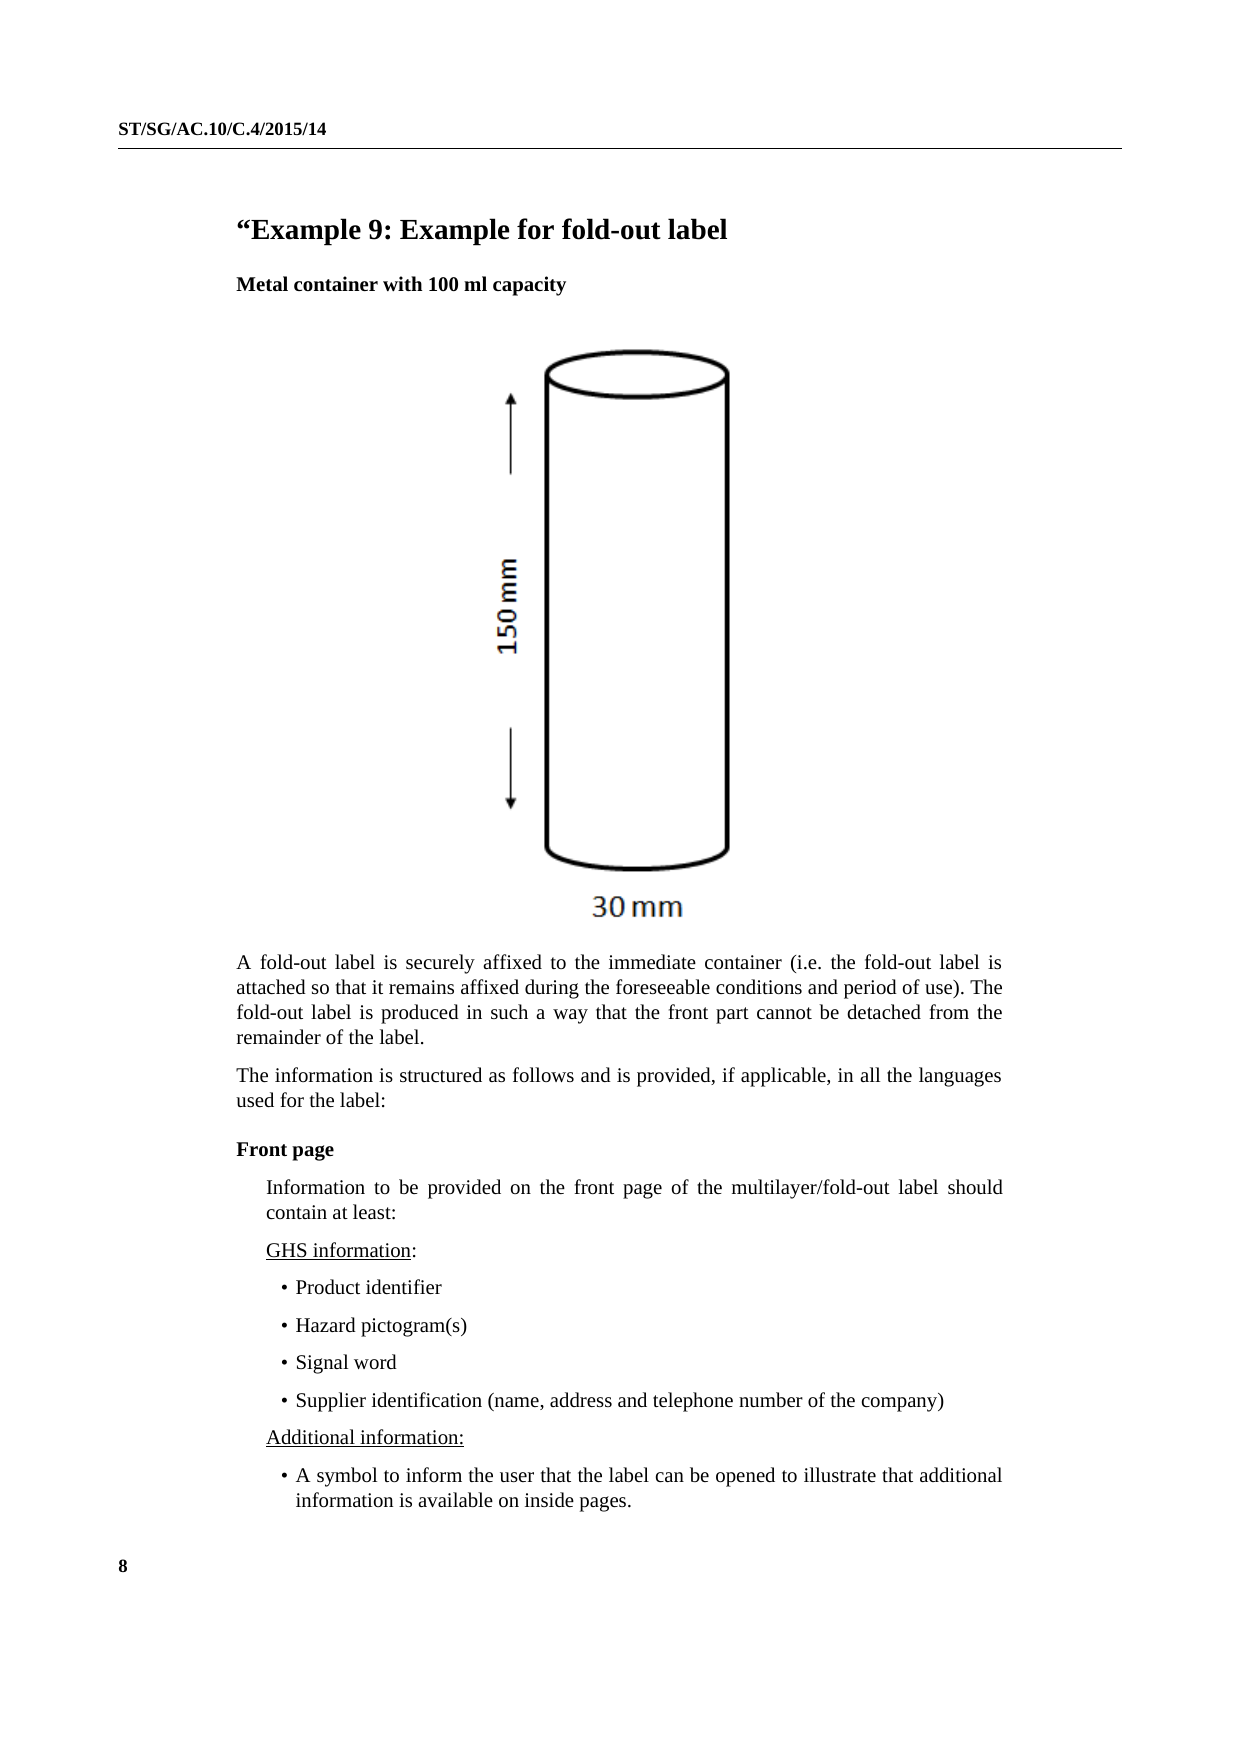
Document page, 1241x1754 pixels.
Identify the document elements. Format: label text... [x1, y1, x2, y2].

text Product identifier [281, 1274, 1004, 1299]
text Hazard pictogram(s) [281, 1312, 1004, 1337]
text Metal container with 100 ml capacity [118, 271, 1004, 296]
text GHS information: [266, 1237, 1004, 1262]
text A fold-out label is securely affixed to the immediate container (i.e. the fold-out label is attached so that it remains affixed during the foreseeable conditions and period of use). The fold-out label is produced in such a way that the front part cannot be detached from the remainder of the label. [236, 949, 1004, 1049]
text Additional information: [266, 1424, 1004, 1449]
text Information to be provided on the front page of the multilayer/fold-out label should contain at least: [266, 1174, 1004, 1224]
picture [460, 321, 780, 950]
text “Example 9: Example for fold-out label [118, 215, 1004, 246]
text Front page [118, 1137, 1004, 1162]
text A symbol to inform the user that the label can be opened to illustrate that additional information is available on inside pages. [281, 1462, 1004, 1512]
text Supplier identification (name, address and telephone number of the company) [281, 1387, 1004, 1412]
text The information is structured as follows and is provided, if applicable, in all the languages used for the label: [236, 1062, 1004, 1112]
text Signal word [281, 1349, 1004, 1374]
